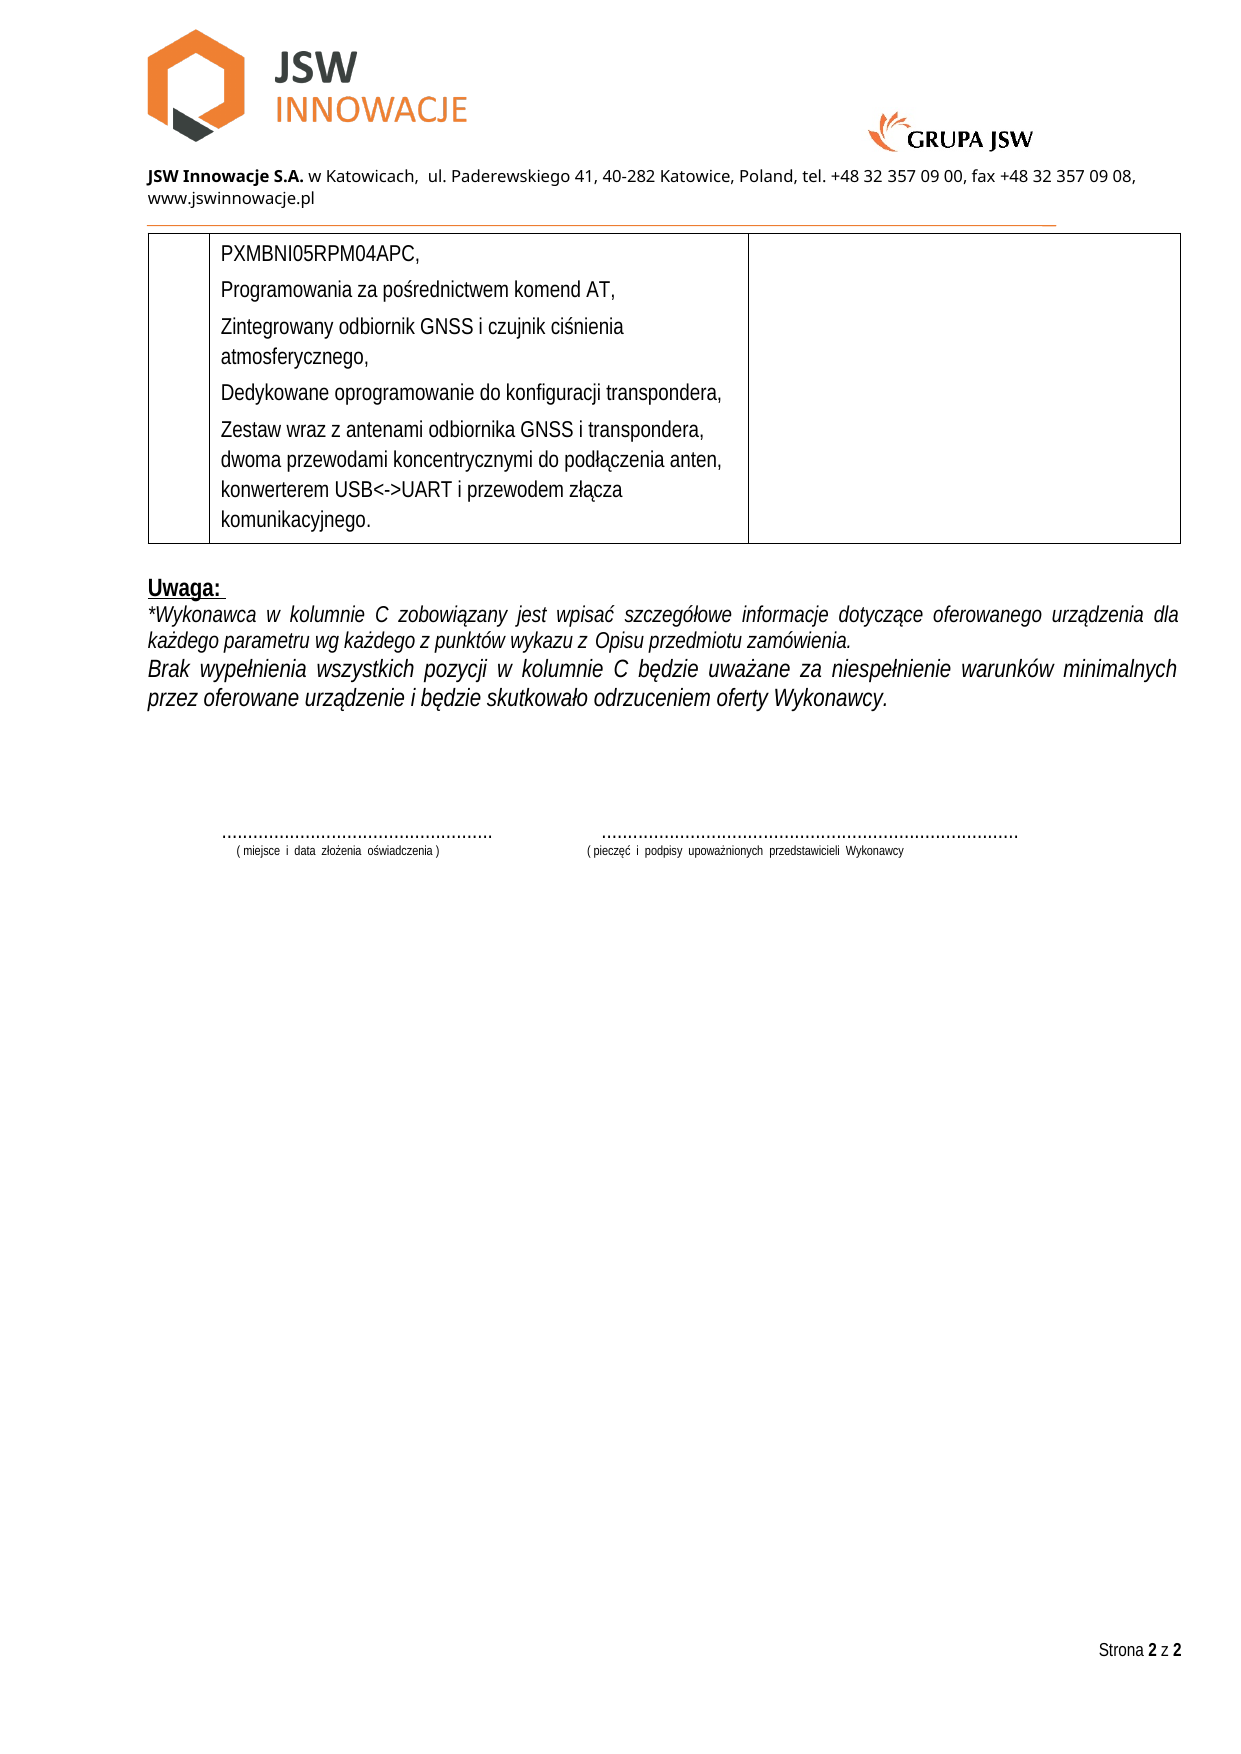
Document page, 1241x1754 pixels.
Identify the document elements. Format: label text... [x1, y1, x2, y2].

picture [861, 107, 1039, 158]
picture [147, 29, 467, 142]
text *Wykonawca w kolumnie C zobowiązany jest wpisać szczegółowe informacje dotyczące oferowanego urządzenia dla każdego parametru wg każdego z punktów wykazu z Opisu przedmiotu zamówienia. [148, 601, 1181, 654]
table_cell [749, 234, 1180, 543]
table_cell [149, 234, 209, 543]
text Brak wypełnienia wszystkich pozycji w kolumnie C będzie uważane za niespełnienie warunków minimalnych przez oferowane urządzenie i będzie skutkowało odrzuceniem oferty Wykonawcy. [148, 654, 1181, 711]
text Uwaga: [148, 572, 1181, 601]
text .................................................... ................................................................................ [148, 817, 1181, 843]
text ( miejsce i data złożenia oświadczenia ) ( pieczęć i podpisy upoważnionych przedstawicieli Wykonawcy [148, 843, 1181, 869]
